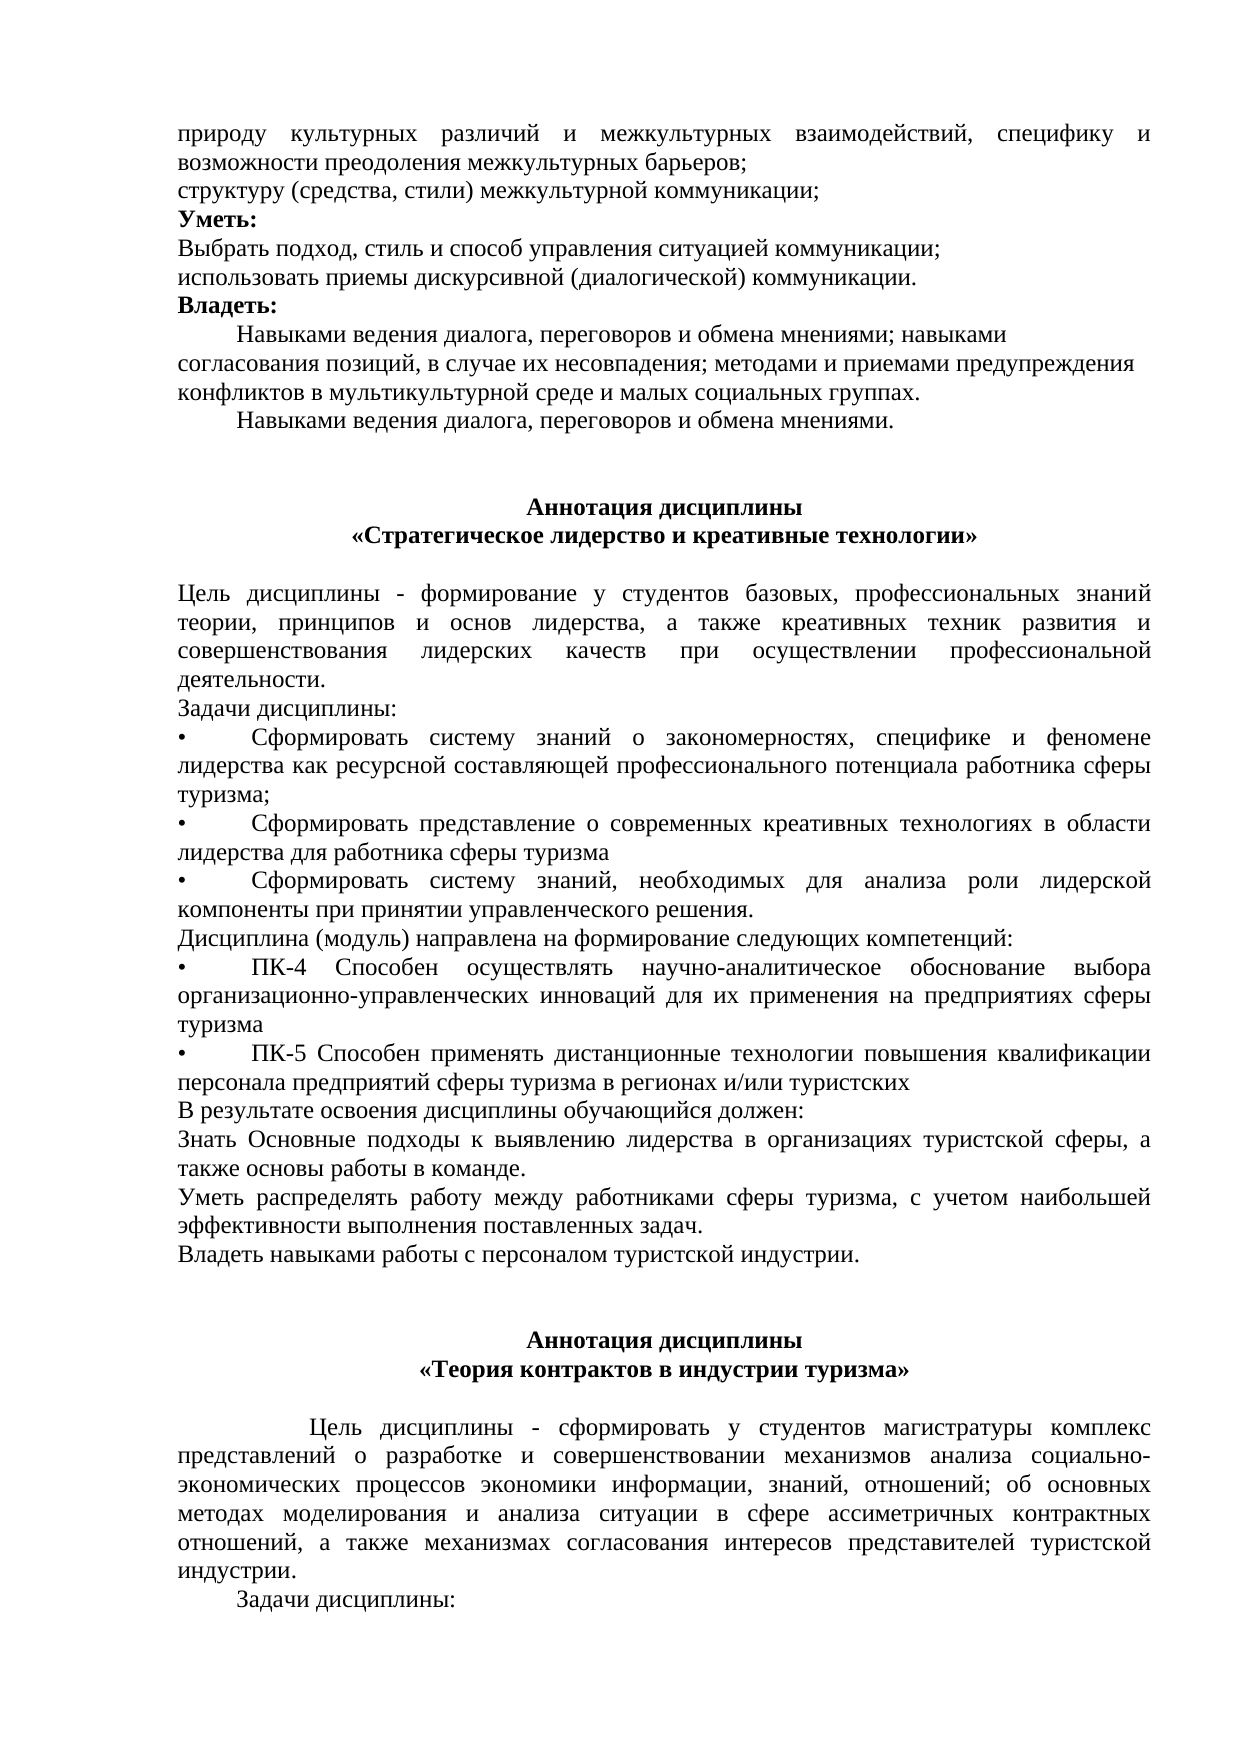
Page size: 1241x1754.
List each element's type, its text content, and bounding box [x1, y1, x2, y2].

text • ПК-5 Способен применять дистанционные технологии повышения квалификации персонала предприятий сферы туризма в регионах и/или туристских [177, 1038, 1152, 1096]
text структуру (средства, стили) межкультурной коммуникации; [177, 176, 1152, 204]
text • Сформировать представление о современных креативных технологиях в области лидерства для работника сферы туризма [177, 808, 1152, 866]
text Владеть: [177, 291, 1152, 319]
text Выбрать подход, стиль и способ управления ситуацией коммуникации; [177, 233, 1152, 262]
text «Стратегическое лидерство и креативные технологии» [177, 521, 1152, 549]
text использовать приемы дискурсивной (диалогической) коммуникации. [177, 262, 1152, 291]
text Дисциплина (модуль) направлена на формирование следующих компетенций: [177, 923, 1152, 952]
text природу культурных различий и межкультурных взаимодействий, специфику и возможности преодоления межкультурных барьеров; [177, 118, 1152, 176]
text Уметь: [177, 204, 1152, 233]
text Уметь распределять работу между работниками сферы туризма, с учетом наибольшей эффективности выполнения поставленных задач. [177, 1182, 1152, 1239]
text • Сформировать систему знаний о закономерностях, специфике и феномене лидерства как ресурсной составляющей профессионального потенциала работника сферы туризма; [177, 722, 1152, 808]
text Навыками ведения диалога, переговоров и обмена мнениями. [177, 406, 1152, 434]
text Цель дисциплины - сформировать у студентов магистратуры комплекс представлений о разработке и совершенствовании механизмов анализа социально-экономических процессов экономики информации, знаний, отношений; об основных методах моделирования и анализа ситуации в сфере ассиметричных контрактных отношений, а также механизмах согласования интересов представителей туристской индустрии. [177, 1412, 1152, 1584]
text В результате освоения дисциплины обучающийся должен: [177, 1096, 1152, 1124]
text • Сформировать систему знаний, необходимых для анализа роли лидерской компоненты при принятии управленческого решения. [177, 866, 1152, 923]
text «Теория контрактов в индустрии туризма» [177, 1354, 1152, 1383]
text Аннотация дисциплины [177, 492, 1152, 521]
text Аннотация дисциплины [177, 1326, 1152, 1354]
text • ПК-4 Способен осуществлять научно-аналитическое обоснование выбора организационно-управленческих инноваций для их применения на предприятиях сферы туризма [177, 952, 1152, 1038]
text Знать Основные подходы к выявлению лидерства в организациях туристской сферы, а также основы работы в команде. [177, 1124, 1152, 1182]
text Владеть навыками работы с персоналом туристской индустрии. [177, 1239, 1152, 1268]
text Задачи дисциплины: [177, 1584, 1152, 1613]
text Цель дисциплины - формирование у студентов базовых, профессиональных знаний теории, принципов и основ лидерства, а также креативных техник развития и совершенствования лидерских качеств при осуществлении профессиональной деятельности. [177, 578, 1152, 693]
text Задачи дисциплины: [177, 693, 1152, 722]
text Навыками ведения диалога, переговоров и обмена мнениями; навыками согласования позиций, в случае их несовпадения; методами и приемами предупреждения конфликтов в мультикультурной среде и малых социальных группах. [177, 319, 1152, 406]
